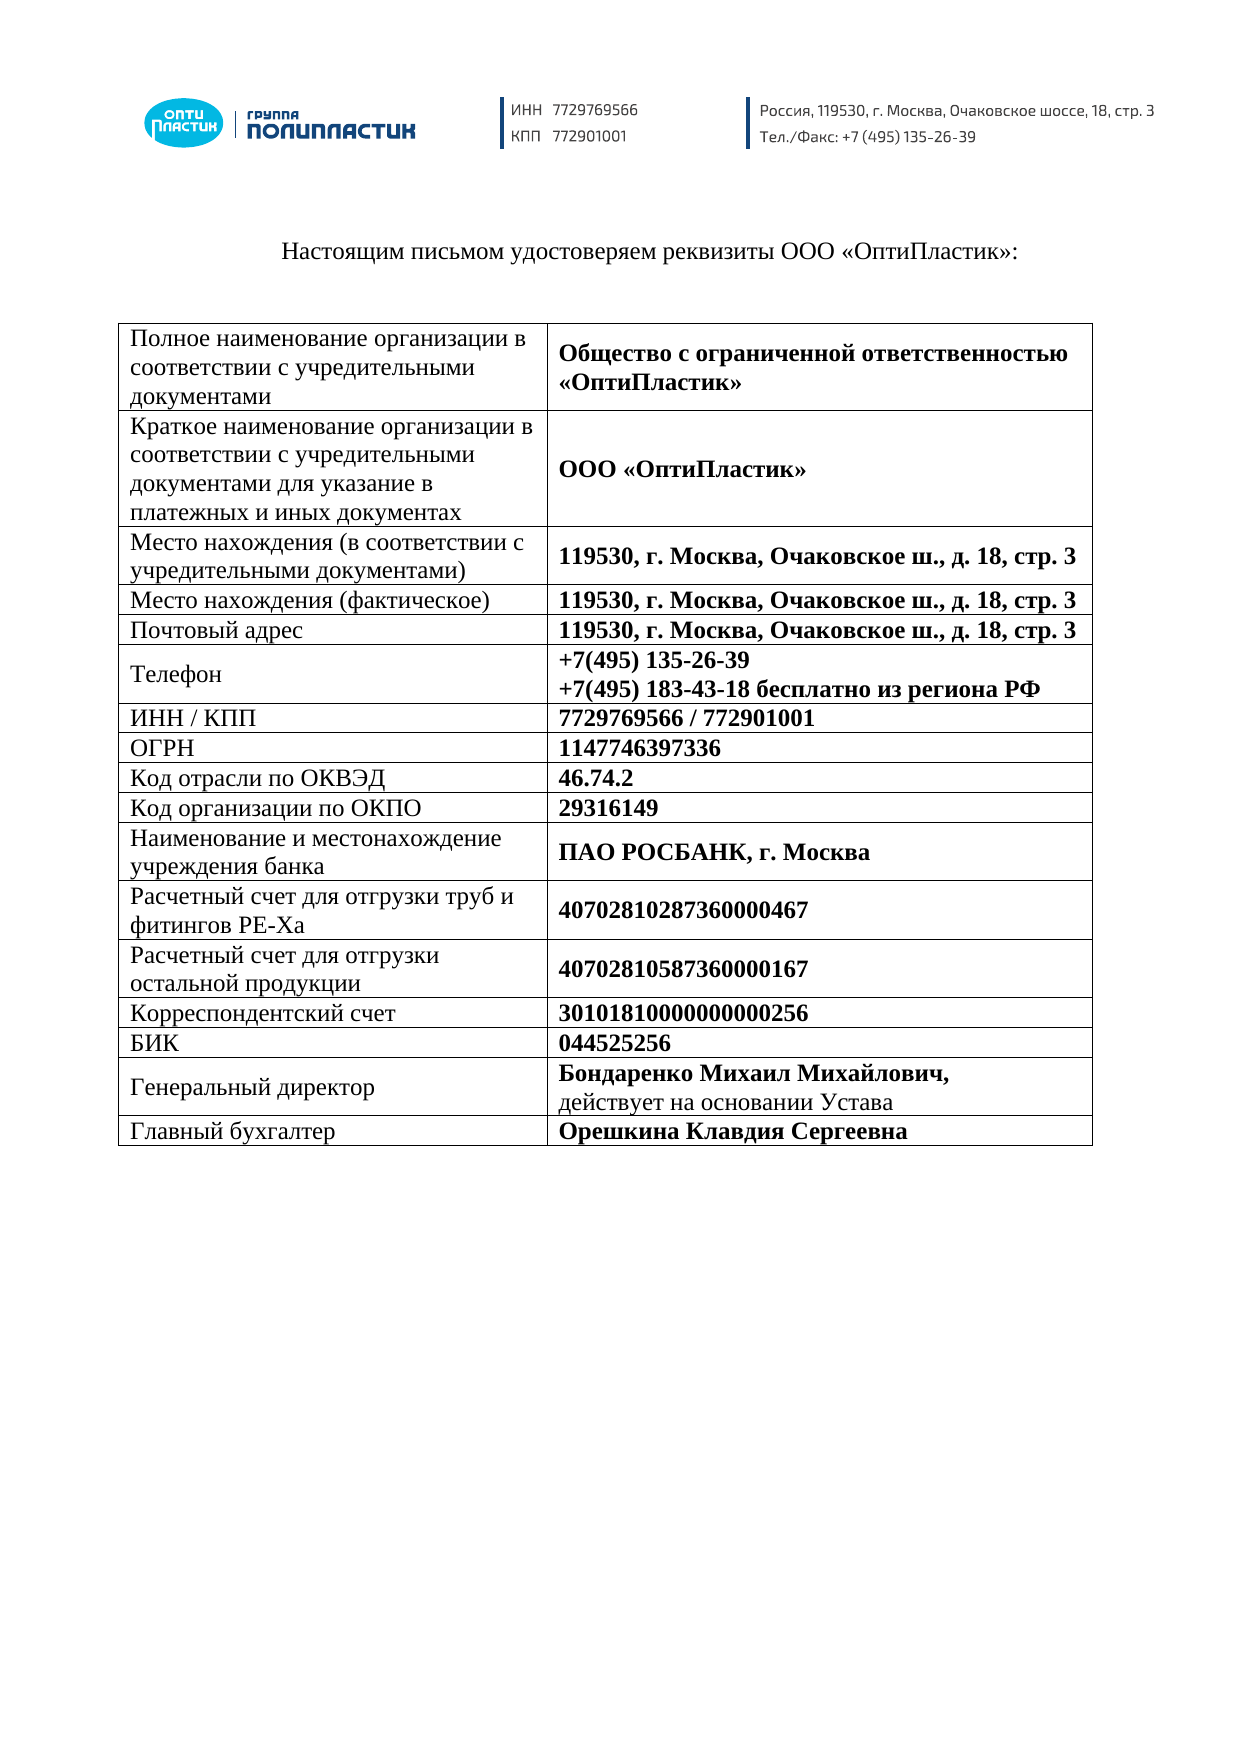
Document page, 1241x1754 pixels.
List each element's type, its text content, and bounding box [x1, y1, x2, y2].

table_cell 46.74.2 [548, 763, 1092, 792]
table_cell Место нахождения (фактическое) [119, 585, 547, 614]
table_cell 044525256 [548, 1028, 1092, 1057]
table_cell ООО «ОптиПластик» [548, 411, 1092, 526]
table_cell Место нахождения (в соответствии с учредительными документами) [119, 527, 547, 584]
table_cell 119530, г. Москва, Очаковское ш., д. 18, стр. 3 [548, 585, 1092, 614]
table_cell Краткое наименование организации в соответствии с учредительными документами для указание в платежных и иных документах [119, 411, 547, 526]
table_cell 30101810000000000256 [548, 998, 1092, 1027]
table_cell 40702810287360000467 [548, 881, 1092, 939]
table_cell Почтовый адрес [119, 615, 547, 644]
table_cell 119530, г. Москва, Очаковское ш., д. 18, стр. 3 [548, 527, 1092, 584]
table_cell 119530, г. Москва, Очаковское ш., д. 18, стр. 3 [548, 615, 1092, 644]
table_cell ПАО РОСБАНК, г. Москва [548, 823, 1092, 880]
table_cell Бондаренко Михаил Михайлович, действует на основании Устава [548, 1058, 1092, 1115]
table_cell Код организации по ОКПО [119, 793, 547, 822]
table_cell Расчетный счет для отгрузки труб и фитингов PE-Xa [119, 881, 547, 939]
table_cell +7(495) 135-26-39 +7(495) 183-43-18 бесплатно из региона РФ [548, 645, 1092, 702]
table_cell 1147746397336 [548, 733, 1092, 762]
table_cell Телефон [119, 645, 547, 702]
table_cell БИК [119, 1028, 547, 1057]
table_cell Главный бухгалтер [119, 1116, 547, 1145]
table_cell Корреспондентский счет [119, 998, 547, 1027]
table_cell Генеральный директор [119, 1058, 547, 1115]
table_cell ОГРН [119, 733, 547, 762]
table_cell Код отрасли по ОКВЭД [119, 763, 547, 792]
table_header Полное наименование организации в соответствии с учредительными документами [119, 324, 547, 410]
table_header Общество с ограниченной ответственностью «ОптиПластик» [548, 324, 1092, 410]
table_cell ИНН / КПП [119, 704, 547, 732]
table_cell 29316149 [548, 793, 1092, 822]
table_cell Орешкина Клавдия Сергеевна [548, 1116, 1092, 1145]
table_cell Наименование и местонахождение учреждения банка [119, 823, 547, 880]
text Настоящим письмом удостоверяем реквизиты ООО «ОптиПластик»: [118, 236, 1181, 265]
table_cell 40702810587360000167 [548, 940, 1092, 997]
table_cell Расчетный счет для отгрузки остальной продукции [119, 940, 547, 997]
table_cell 7729769566 / 772901001 [548, 704, 1092, 732]
